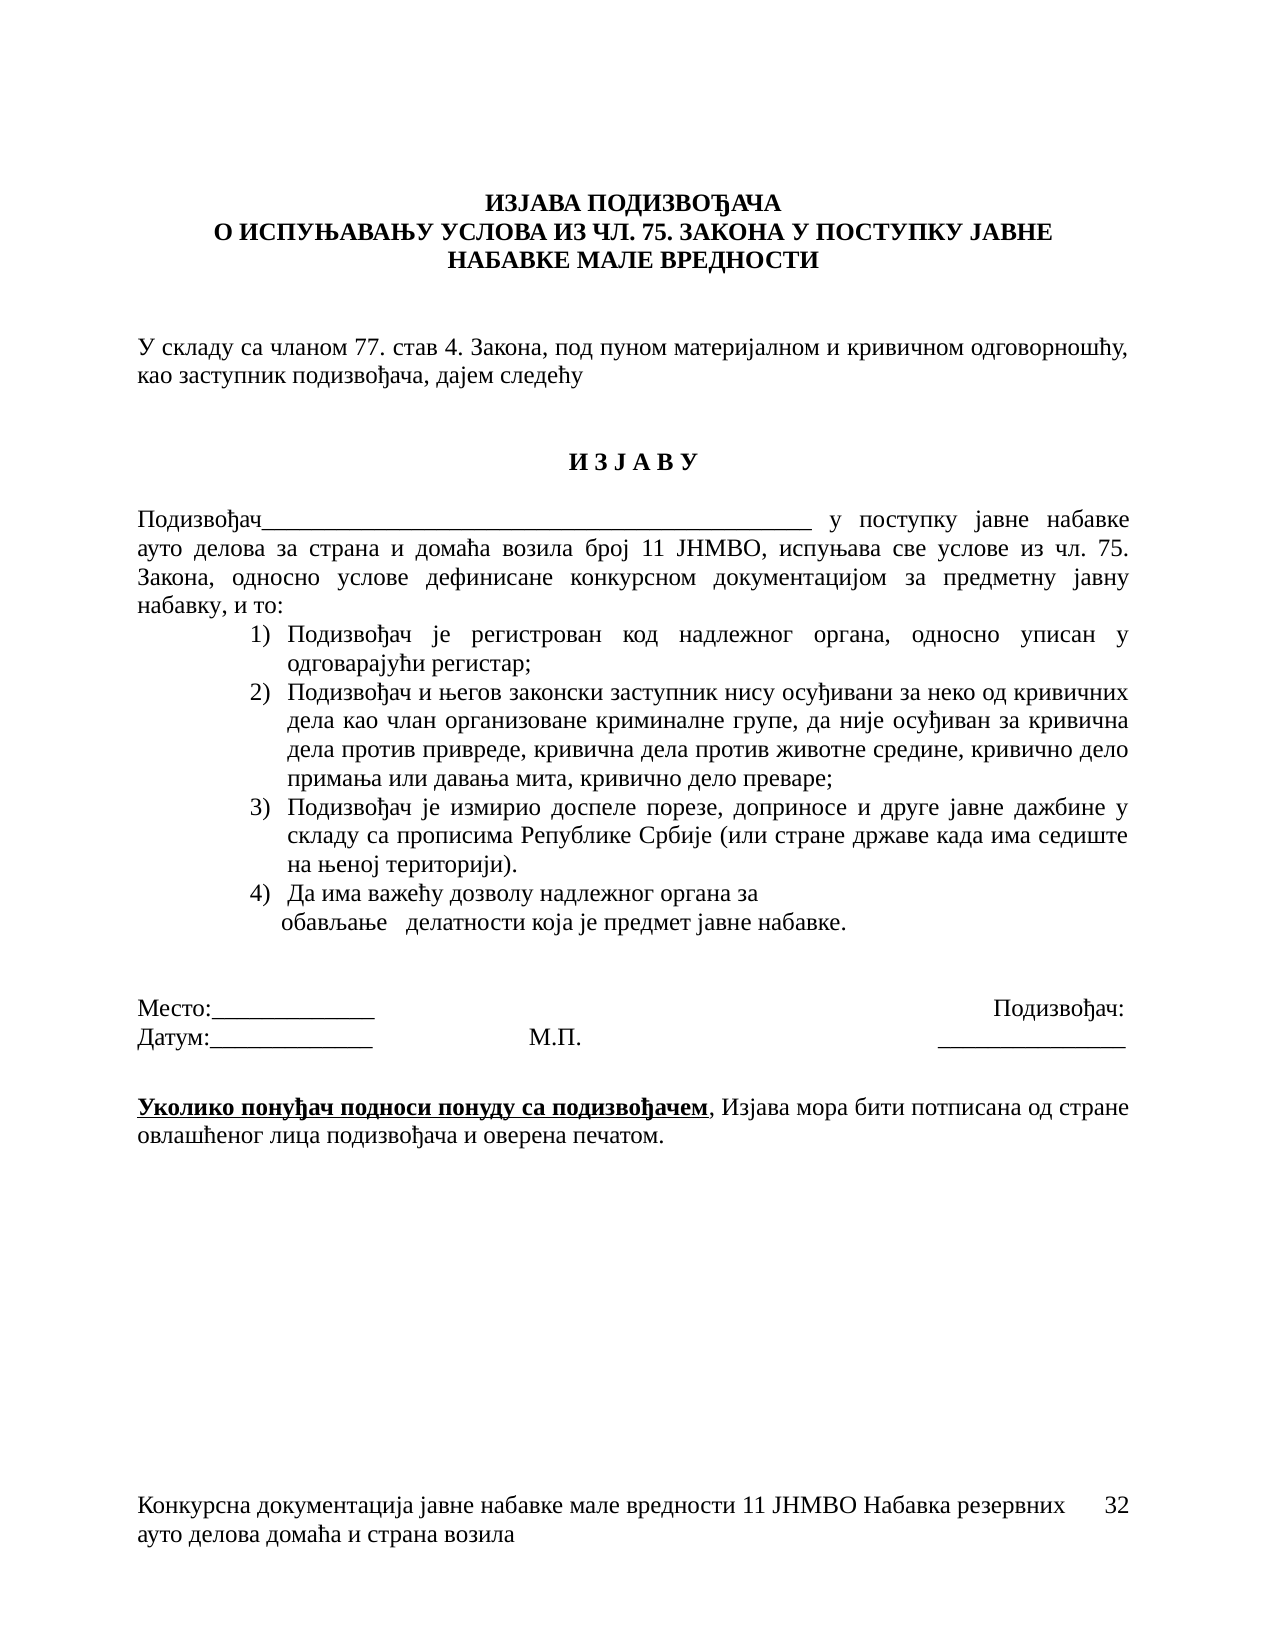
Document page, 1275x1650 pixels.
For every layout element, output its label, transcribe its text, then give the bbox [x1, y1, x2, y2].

text У складу са чланом 77. став 4. Закона, под пуном материјалном и кривичном одговорношћу, као заступник подизвођача, дајем следећу [137, 332, 1129, 389]
text НАБАВКЕ МАЛЕ ВРЕДНОСТИ [137, 246, 1129, 274]
text Место:_____________ Подизвођач: [137, 993, 1129, 1022]
list Подизвођач је регистрован код надлежног органа, односно уписан у одговарајући регистар; [249, 619, 1129, 677]
list Подизвођач и његов законски заступник нису осуђивани за неко од кривичних дела као члан организоване криминалне групе, да није осуђиван за кривична дела против привреде, кривична дела против животне средине, кривично дело примања или давања мита, кривично дело преваре; [249, 677, 1129, 792]
text обављање делатности која је предмет јавне набавке. [249, 907, 1129, 936]
list Подизвођач је измирио доспеле порезе, доприносе и друге јавне дажбине у складу са прописима Републике Србије (или стране државе када има седиште на њеној територији). [249, 792, 1129, 878]
text Датум:_____________ М.П. _______________ [137, 1022, 1129, 1051]
text Подизвођач____________________________________________ у поступку јавне набавке ауто делова за страна и домаћа возила број 11 ЈНМВО, испуњава све услове из чл. 75. Закона, односно услове дефинисане конкурсном документацијом за предметну јавну набавку, и то: [137, 504, 1129, 619]
text И З Ј А В У [137, 447, 1129, 476]
list Уколико понуђач подноси понуду са подизвођачем, Изјава мора бити потписана од стране овлашћеног лица подизвођача и оверена печатом. [137, 1092, 1129, 1149]
list Да има важећу дозволу надлежног органа за [249, 878, 1129, 907]
text ИЗЈАВА ПОДИЗВОЂАЧА [137, 188, 1129, 217]
text О ИСПУЊАВАЊУ УСЛОВА ИЗ ЧЛ. 75. ЗАКОНА У ПОСТУПКУ ЈАВНЕ [137, 217, 1129, 246]
